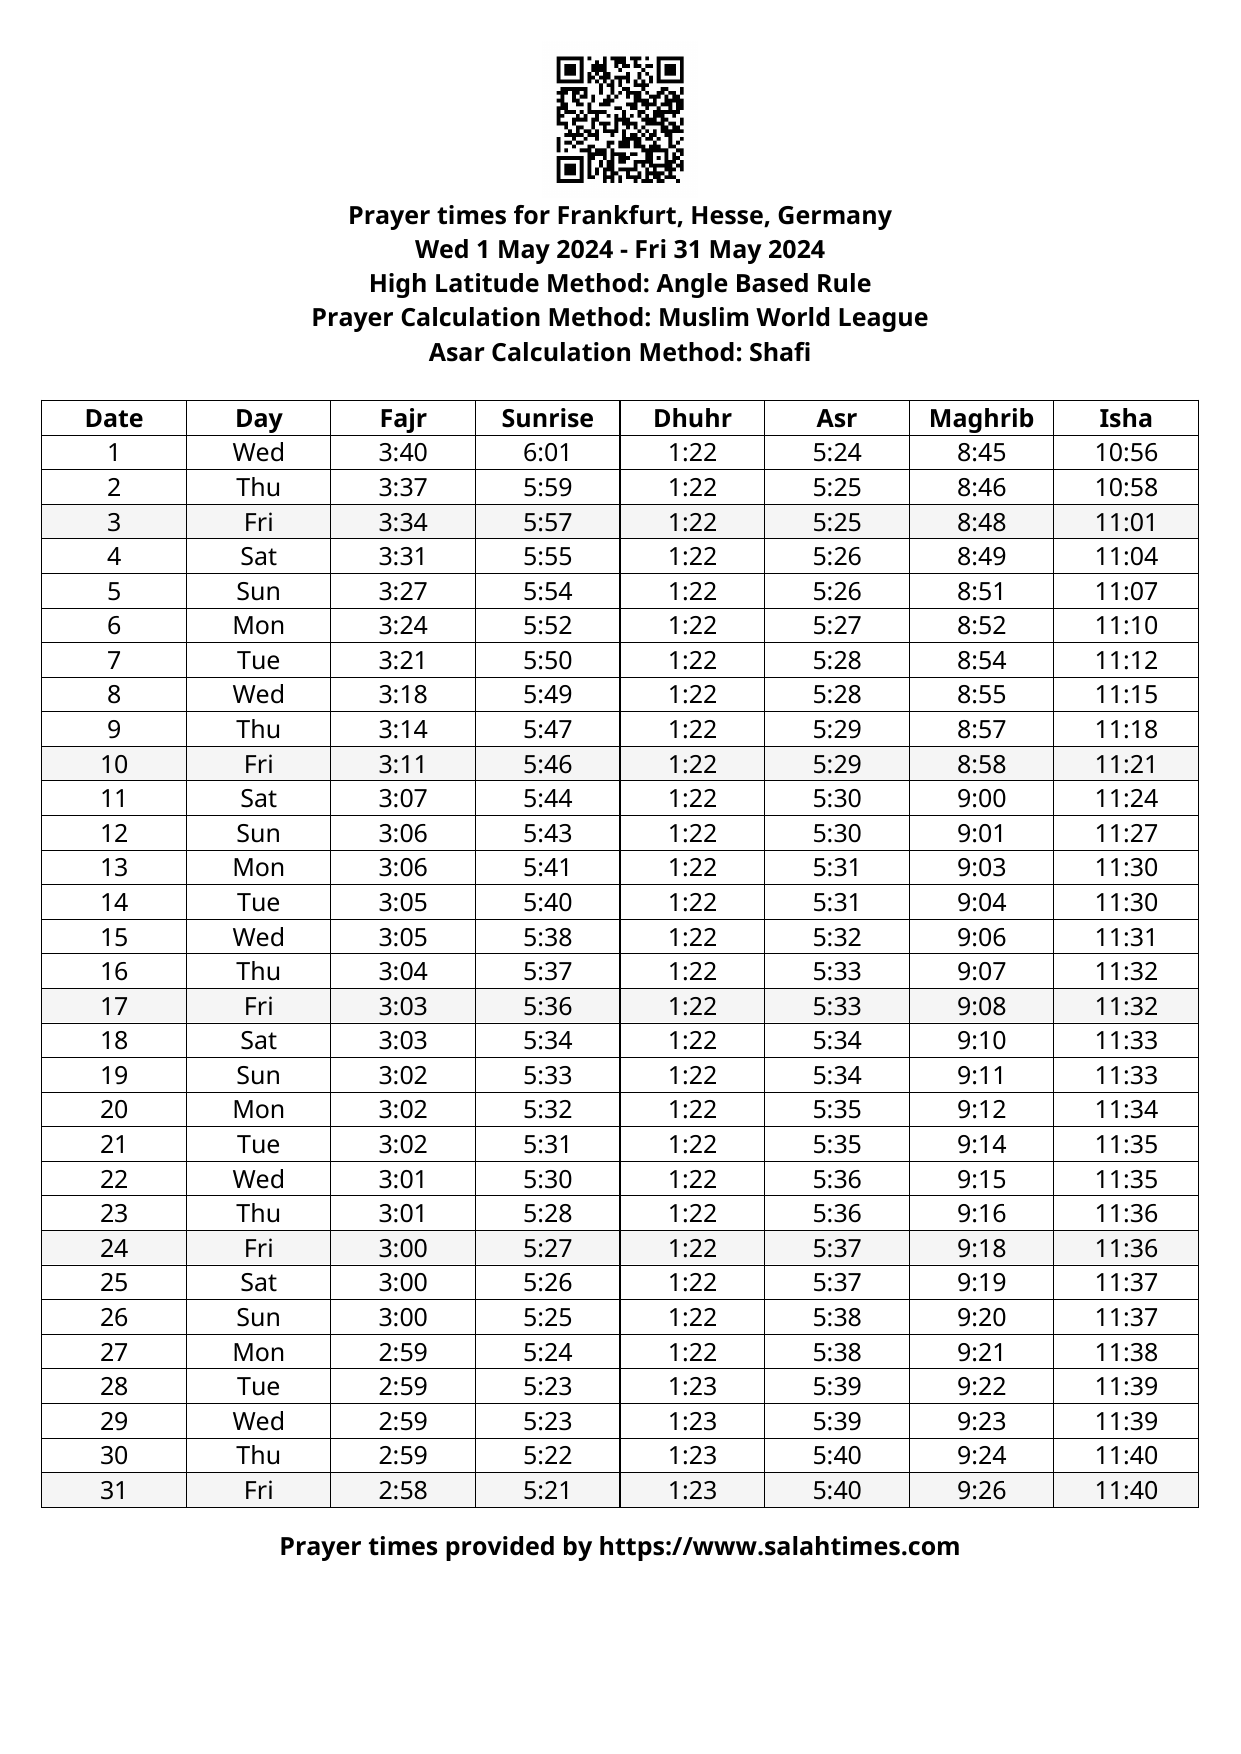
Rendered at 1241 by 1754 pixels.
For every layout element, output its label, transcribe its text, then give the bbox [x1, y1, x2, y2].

text Prayer times provided by https://www.salahtimes.com [42, 1528, 1198, 1563]
table_cell 3:27 [331, 574, 475, 607]
table_cell 9:15 [910, 1162, 1053, 1195]
table_cell 11:30 [1054, 851, 1198, 884]
table_cell 14 [42, 885, 186, 919]
table_cell 8:46 [910, 470, 1053, 504]
table_cell 8:58 [910, 747, 1053, 780]
table_cell 9 [42, 712, 186, 746]
table_cell 9:12 [910, 1093, 1053, 1126]
table_cell 12 [42, 816, 186, 849]
table_cell 5:22 [476, 1439, 619, 1472]
table_cell 5:44 [476, 781, 619, 815]
table_header Day [187, 401, 330, 434]
table_cell 5:26 [765, 574, 909, 607]
table_cell 3:03 [331, 989, 475, 1022]
table_cell 5:36 [765, 1196, 909, 1230]
table_cell Thu [187, 954, 330, 988]
table_cell Fri [187, 747, 330, 780]
table_cell 5:30 [765, 781, 909, 815]
table_cell 5:33 [476, 1058, 619, 1092]
table_cell 19 [42, 1058, 186, 1092]
table_header Fajr [331, 401, 475, 434]
table_cell 11:33 [1054, 1058, 1198, 1092]
table_cell 1:22 [621, 574, 764, 607]
table_cell 5:38 [765, 1335, 909, 1368]
table_cell 9:19 [910, 1266, 1053, 1299]
table_cell 11:24 [1054, 781, 1198, 815]
table_cell 3:24 [331, 609, 475, 642]
table_cell 2:59 [331, 1439, 475, 1472]
table_cell 5:25 [765, 505, 909, 538]
table_cell 3:11 [331, 747, 475, 780]
table_cell 3:34 [331, 505, 475, 538]
table_cell 5:25 [765, 470, 909, 504]
table_cell 11:12 [1054, 643, 1198, 677]
table_cell 4 [42, 539, 186, 573]
table_cell 9:08 [910, 989, 1053, 1022]
table_cell Sun [187, 574, 330, 607]
table_cell 11:40 [1054, 1439, 1198, 1472]
table_cell 11:37 [1054, 1266, 1198, 1299]
table_cell Tue [187, 1127, 330, 1161]
table_header Isha [1054, 401, 1198, 434]
table_cell 5 [42, 574, 186, 607]
table_cell 11:37 [1054, 1300, 1198, 1334]
table_cell 11:34 [1054, 1093, 1198, 1126]
table_cell 3:14 [331, 712, 475, 746]
table_cell 5:33 [765, 989, 909, 1022]
table_cell 5:37 [765, 1266, 909, 1299]
table_cell 5:54 [476, 574, 619, 607]
table_cell 11:01 [1054, 505, 1198, 538]
table_cell 1:22 [621, 470, 764, 504]
table_cell Wed [187, 920, 330, 953]
table_cell 1 [42, 436, 186, 469]
table_cell 11:32 [1054, 954, 1198, 988]
table_cell 3:21 [331, 643, 475, 677]
table_cell 1:22 [621, 989, 764, 1022]
table_cell 15 [42, 920, 186, 953]
table_cell 3:02 [331, 1093, 475, 1126]
table_cell 5:59 [476, 470, 619, 504]
table_cell 8:45 [910, 436, 1053, 469]
table_cell Fri [187, 989, 330, 1022]
table_cell 5:29 [765, 747, 909, 780]
table_cell 5:38 [476, 920, 619, 953]
table_cell 11:35 [1054, 1127, 1198, 1161]
table_header Dhuhr [621, 401, 764, 434]
table_cell 9:26 [910, 1473, 1053, 1507]
table_cell 23 [42, 1196, 186, 1230]
table_cell 3:18 [331, 678, 475, 711]
table_cell 9:03 [910, 851, 1053, 884]
table_cell 3:06 [331, 816, 475, 849]
table_cell 3:02 [331, 1127, 475, 1161]
table_cell 5:34 [765, 1024, 909, 1057]
table_cell 2:59 [331, 1335, 475, 1368]
text Asar Calculation Method: Shafi [42, 334, 1198, 368]
table_cell 5:31 [765, 851, 909, 884]
table_cell 1:22 [621, 851, 764, 884]
table_cell Wed [187, 436, 330, 469]
table_cell 2:59 [331, 1369, 475, 1403]
table_cell 29 [42, 1404, 186, 1437]
table_cell 11:31 [1054, 920, 1198, 953]
table_cell 3:01 [331, 1162, 475, 1195]
table_cell 1:22 [621, 436, 764, 469]
table_cell 10:56 [1054, 436, 1198, 469]
table_cell Thu [187, 470, 330, 504]
table_cell 8:54 [910, 643, 1053, 677]
table_cell 5:31 [476, 1127, 619, 1161]
table_cell 22 [42, 1162, 186, 1195]
table_cell 5:28 [765, 643, 909, 677]
table_cell Sat [187, 781, 330, 815]
table_cell 1:22 [621, 1093, 764, 1126]
table_cell 1:23 [621, 1473, 764, 1507]
table_cell 11:33 [1054, 1024, 1198, 1057]
table_cell 10:58 [1054, 470, 1198, 504]
table_cell 5:31 [765, 885, 909, 919]
table_cell 8:49 [910, 539, 1053, 573]
table_cell Mon [187, 609, 330, 642]
table_cell 28 [42, 1369, 186, 1403]
table_cell 1:22 [621, 1231, 764, 1264]
table_cell Wed [187, 678, 330, 711]
table_cell 11:40 [1054, 1473, 1198, 1507]
table_cell Sat [187, 1266, 330, 1299]
table_cell 5:26 [765, 539, 909, 573]
table_cell 9:21 [910, 1335, 1053, 1368]
table_cell 11:36 [1054, 1196, 1198, 1230]
table_cell Mon [187, 1093, 330, 1126]
table_cell 5:55 [476, 539, 619, 573]
table_cell 24 [42, 1231, 186, 1264]
table_cell 16 [42, 954, 186, 988]
table_cell 5:57 [476, 505, 619, 538]
table_cell 13 [42, 851, 186, 884]
table_cell 27 [42, 1335, 186, 1368]
table_cell 9:10 [910, 1024, 1053, 1057]
text Prayer Calculation Method: Muslim World League [42, 300, 1198, 334]
table_cell 11:32 [1054, 989, 1198, 1022]
table_cell 5:37 [476, 954, 619, 988]
table_cell 9:16 [910, 1196, 1053, 1230]
table_cell 10 [42, 747, 186, 780]
table_cell 1:22 [621, 781, 764, 815]
table_cell 11:38 [1054, 1335, 1198, 1368]
table_cell 31 [42, 1473, 186, 1507]
table_cell 5:26 [476, 1266, 619, 1299]
table_cell 3:00 [331, 1266, 475, 1299]
table_cell 3:07 [331, 781, 475, 815]
table_cell Fri [187, 1231, 330, 1264]
table_cell 25 [42, 1266, 186, 1299]
table_cell 5:47 [476, 712, 619, 746]
table_cell 1:22 [621, 1196, 764, 1230]
table_cell 11:35 [1054, 1162, 1198, 1195]
text Prayer times for Frankfurt, Hesse, Germany [42, 198, 1198, 232]
table_cell 9:07 [910, 954, 1053, 988]
table_cell Sat [187, 539, 330, 573]
table_cell 9:22 [910, 1369, 1053, 1403]
table_cell 3:04 [331, 954, 475, 988]
table_cell 5:25 [476, 1300, 619, 1334]
table_cell 17 [42, 989, 186, 1022]
table_cell 1:22 [621, 920, 764, 953]
table_cell 6 [42, 609, 186, 642]
table_cell 8:52 [910, 609, 1053, 642]
table_cell 11:04 [1054, 539, 1198, 573]
table_cell 3:31 [331, 539, 475, 573]
table_cell 11:36 [1054, 1231, 1198, 1264]
table_cell Tue [187, 885, 330, 919]
table_cell Thu [187, 1196, 330, 1230]
table_cell 5:35 [765, 1127, 909, 1161]
table_cell 8:55 [910, 678, 1053, 711]
table_cell 5:35 [765, 1093, 909, 1126]
table_cell 9:04 [910, 885, 1053, 919]
table_cell 11:39 [1054, 1404, 1198, 1437]
table_cell 2:58 [331, 1473, 475, 1507]
table_cell 5:52 [476, 609, 619, 642]
table_cell Wed [187, 1162, 330, 1195]
table_cell Sun [187, 1300, 330, 1334]
table_cell Mon [187, 851, 330, 884]
table_cell 9:20 [910, 1300, 1053, 1334]
table_cell 1:22 [621, 539, 764, 573]
picture [542, 41, 699, 198]
table_cell 3:03 [331, 1024, 475, 1057]
table_cell 5:33 [765, 954, 909, 988]
table_header Maghrib [910, 401, 1053, 434]
table_cell 5:30 [476, 1162, 619, 1195]
table_cell 9:06 [910, 920, 1053, 953]
table_cell Sun [187, 816, 330, 849]
table_cell 5:40 [765, 1473, 909, 1507]
table_cell 5:34 [765, 1058, 909, 1092]
table_cell 9:14 [910, 1127, 1053, 1161]
table_cell 5:36 [765, 1162, 909, 1195]
table_cell 8:57 [910, 712, 1053, 746]
table_cell 1:22 [621, 609, 764, 642]
table_cell 5:23 [476, 1369, 619, 1403]
table_cell 1:22 [621, 643, 764, 677]
table_cell Fri [187, 505, 330, 538]
table_cell 5:21 [476, 1473, 619, 1507]
table_cell 1:22 [621, 816, 764, 849]
table_cell 18 [42, 1024, 186, 1057]
table_cell 5:32 [476, 1093, 619, 1126]
table_cell 11:39 [1054, 1369, 1198, 1403]
table_cell 11:30 [1054, 885, 1198, 919]
table_cell 9:00 [910, 781, 1053, 815]
table_cell 5:32 [765, 920, 909, 953]
table_cell 1:22 [621, 1335, 764, 1368]
table_cell 26 [42, 1300, 186, 1334]
table_cell 5:30 [765, 816, 909, 849]
table_cell 20 [42, 1093, 186, 1126]
table_cell Thu [187, 1439, 330, 1472]
table_cell 5:24 [476, 1335, 619, 1368]
table_cell 3:05 [331, 885, 475, 919]
table_cell Mon [187, 1335, 330, 1368]
table_cell 1:23 [621, 1369, 764, 1403]
table_cell 11:18 [1054, 712, 1198, 746]
table_cell 5:29 [765, 712, 909, 746]
table_cell 21 [42, 1127, 186, 1161]
table_cell 9:18 [910, 1231, 1053, 1264]
table_cell 1:22 [621, 1127, 764, 1161]
table_cell 9:01 [910, 816, 1053, 849]
table_cell 5:49 [476, 678, 619, 711]
table_cell 5:38 [765, 1300, 909, 1334]
table_cell 11 [42, 781, 186, 815]
table_cell 1:23 [621, 1404, 764, 1437]
table_cell 8:51 [910, 574, 1053, 607]
table_cell 6:01 [476, 436, 619, 469]
table_cell 5:24 [765, 436, 909, 469]
table_cell 11:10 [1054, 609, 1198, 642]
table_cell 1:22 [621, 678, 764, 711]
table_cell 5:23 [476, 1404, 619, 1437]
table_cell Thu [187, 712, 330, 746]
text High Latitude Method: Angle Based Rule [42, 266, 1198, 300]
table_cell 1:22 [621, 885, 764, 919]
table_cell 2:59 [331, 1404, 475, 1437]
table_cell 11:15 [1054, 678, 1198, 711]
table_cell 3:00 [331, 1300, 475, 1334]
table_cell 11:21 [1054, 747, 1198, 780]
table_cell 5:39 [765, 1404, 909, 1437]
text Wed 1 May 2024 - Fri 31 May 2024 [42, 232, 1198, 266]
table_cell 2 [42, 470, 186, 504]
table_cell 9:23 [910, 1404, 1053, 1437]
table_cell Wed [187, 1404, 330, 1437]
table_cell 1:22 [621, 954, 764, 988]
table_cell 11:27 [1054, 816, 1198, 849]
table_cell 3:02 [331, 1058, 475, 1092]
table_cell Tue [187, 1369, 330, 1403]
table_cell 5:50 [476, 643, 619, 677]
table_cell 3:00 [331, 1231, 475, 1264]
table_cell 5:34 [476, 1024, 619, 1057]
table_cell 1:22 [621, 1024, 764, 1057]
table_cell 30 [42, 1439, 186, 1472]
table_cell 11:07 [1054, 574, 1198, 607]
table_cell 9:24 [910, 1439, 1053, 1472]
table_cell 5:40 [476, 885, 619, 919]
table_cell 5:46 [476, 747, 619, 780]
table_cell 5:27 [765, 609, 909, 642]
table_header Sunrise [476, 401, 619, 434]
table_cell 3:37 [331, 470, 475, 504]
table_cell 5:37 [765, 1231, 909, 1264]
table_cell 5:39 [765, 1369, 909, 1403]
table_cell 3:06 [331, 851, 475, 884]
table_cell 1:22 [621, 1058, 764, 1092]
table_cell Sun [187, 1058, 330, 1092]
table_cell 1:22 [621, 1300, 764, 1334]
table_cell 5:43 [476, 816, 619, 849]
table_cell Sat [187, 1024, 330, 1057]
table_header Asr [765, 401, 909, 434]
table_cell 5:41 [476, 851, 619, 884]
table_cell 3:40 [331, 436, 475, 469]
table_cell 5:27 [476, 1231, 619, 1264]
table_cell 5:36 [476, 989, 619, 1022]
table_cell 5:28 [476, 1196, 619, 1230]
table_cell 3 [42, 505, 186, 538]
table_cell 8:48 [910, 505, 1053, 538]
table_cell 1:23 [621, 1439, 764, 1472]
table_cell 3:05 [331, 920, 475, 953]
table_cell 1:22 [621, 505, 764, 538]
table_header Date [42, 401, 186, 434]
table_cell 8 [42, 678, 186, 711]
table_cell 1:22 [621, 747, 764, 780]
table_cell Tue [187, 643, 330, 677]
table_cell 3:01 [331, 1196, 475, 1230]
table_cell 5:28 [765, 678, 909, 711]
table_cell 9:11 [910, 1058, 1053, 1092]
table_cell 1:22 [621, 712, 764, 746]
table_cell 7 [42, 643, 186, 677]
table_cell Fri [187, 1473, 330, 1507]
table_cell 1:22 [621, 1162, 764, 1195]
table_cell 1:22 [621, 1266, 764, 1299]
table_cell 5:40 [765, 1439, 909, 1472]
